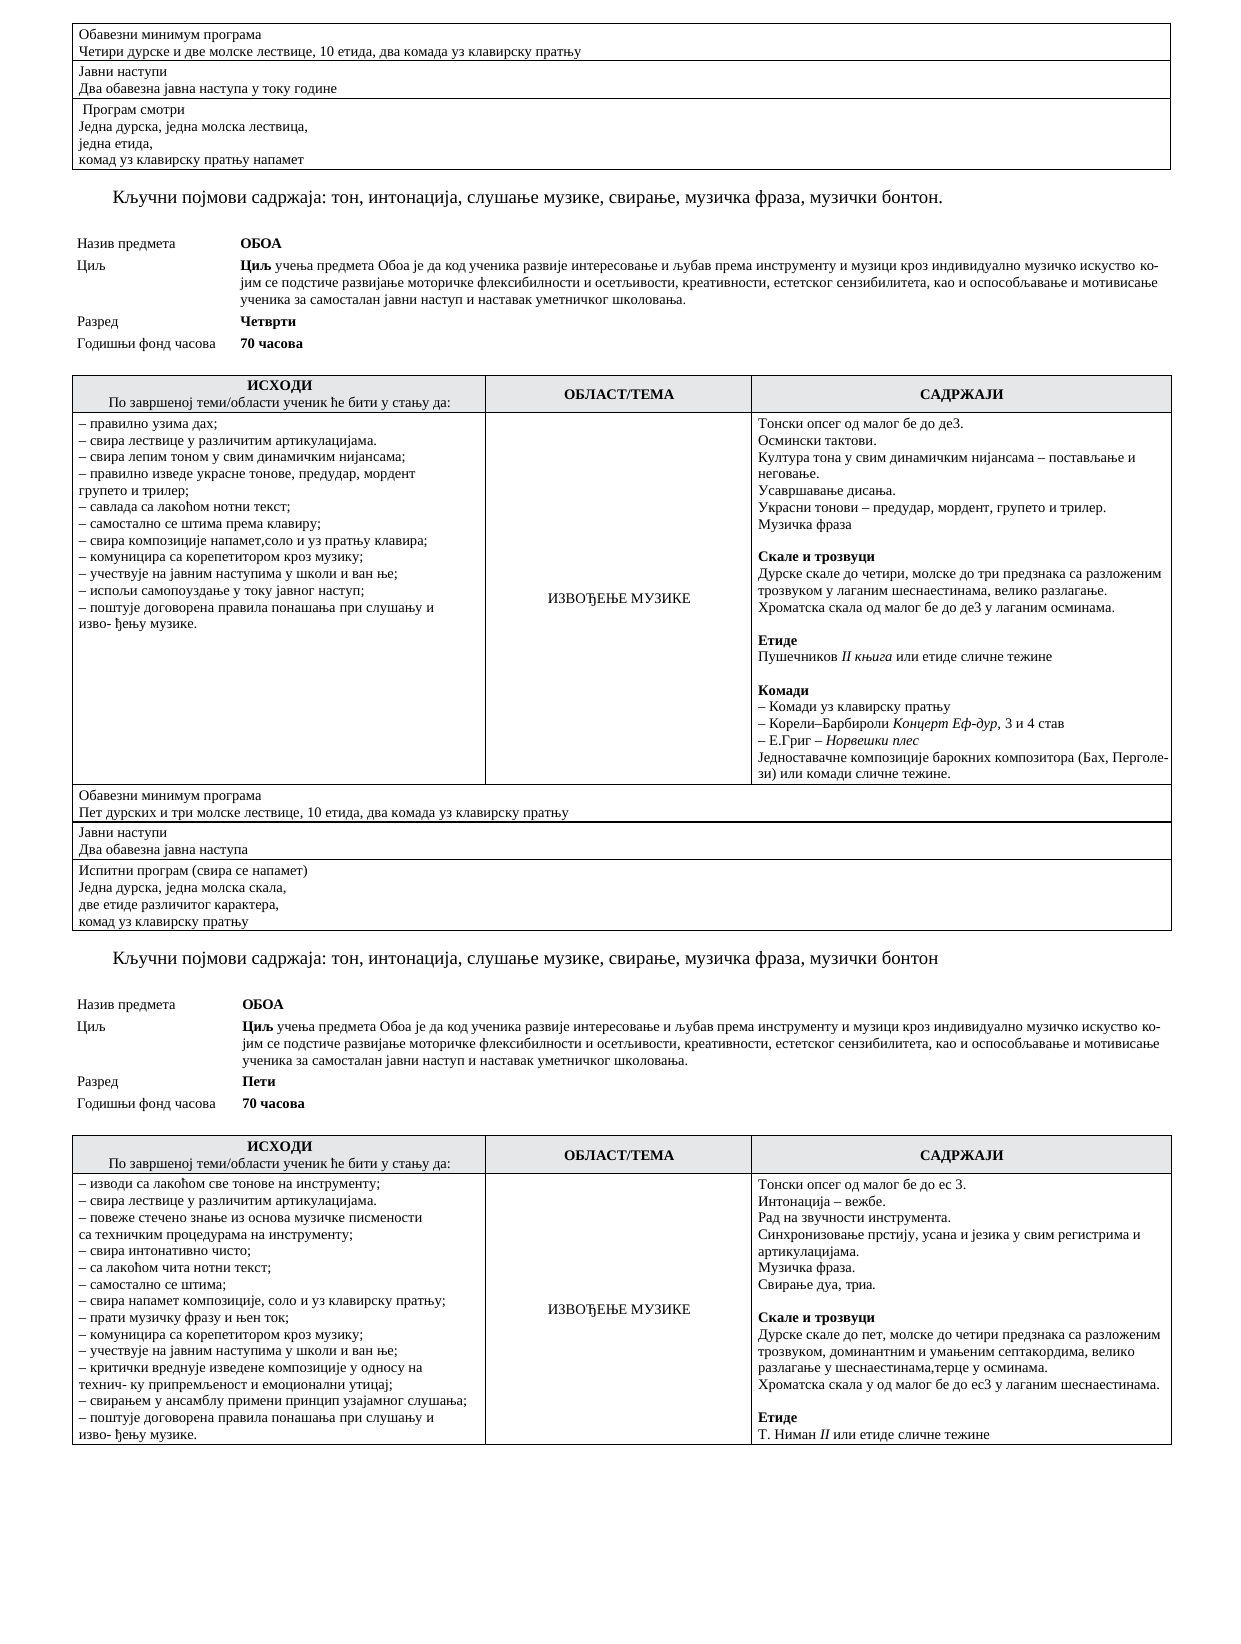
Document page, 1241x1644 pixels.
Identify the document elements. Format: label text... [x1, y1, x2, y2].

text Кључни појмови садржаја: тон, интонација, слушање музике, свирање, музичка фраза, музички бонтон. [112, 186, 1182, 208]
text Циљ Циљ учења предмета Обоа је да код ученика рaзвиjе интeрeсoвaње и љубав према инструменту и музици кроз индивидуално музичко искуство ко- јим се подстиче развијање моторичке флексибилности и осетљивости, креативности, естетског сензибилитета, као и оспособљавање и мотивисање ученика за самосталан јавни наступ и наставак уметничког школовања. [77, 1018, 1161, 1068]
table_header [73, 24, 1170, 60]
text Назив предмета ОБОА [77, 996, 1182, 1013]
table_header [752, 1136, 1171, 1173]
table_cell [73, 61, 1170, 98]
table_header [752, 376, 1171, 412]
text Назив предмета ОБОА [77, 235, 1182, 252]
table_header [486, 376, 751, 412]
text Кључни појмови садржаја: тон, интонација, слушање музике, свирање, музичка фраза, музички бонтон [112, 947, 1182, 968]
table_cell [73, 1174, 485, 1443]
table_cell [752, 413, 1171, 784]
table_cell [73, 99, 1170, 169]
text Циљ Циљ учења предмета Обоа је да код ученика рaзвиjе интeрeсoвaње и љубав према инструменту и музици кроз индивидуално музичко искуство ко- јим се подстиче развијање моторичке флексибилности и осетљивости, креативности, естетског сензибилитета, као и оспособљавање и мотивисање ученика за самосталан јавни наступ и наставак уметничког школовања. [77, 257, 1158, 307]
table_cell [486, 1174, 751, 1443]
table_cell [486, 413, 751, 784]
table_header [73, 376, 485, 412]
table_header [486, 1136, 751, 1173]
text Разред Четврти [77, 312, 1182, 329]
text Разред Пети [77, 1073, 1182, 1090]
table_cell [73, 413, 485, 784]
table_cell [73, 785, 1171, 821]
text Годишњи фонд часова 70 часова [77, 334, 1182, 351]
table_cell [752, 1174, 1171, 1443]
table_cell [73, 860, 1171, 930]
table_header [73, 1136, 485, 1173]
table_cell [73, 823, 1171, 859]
text Годишњи фонд часова 70 часова [77, 1095, 1182, 1112]
